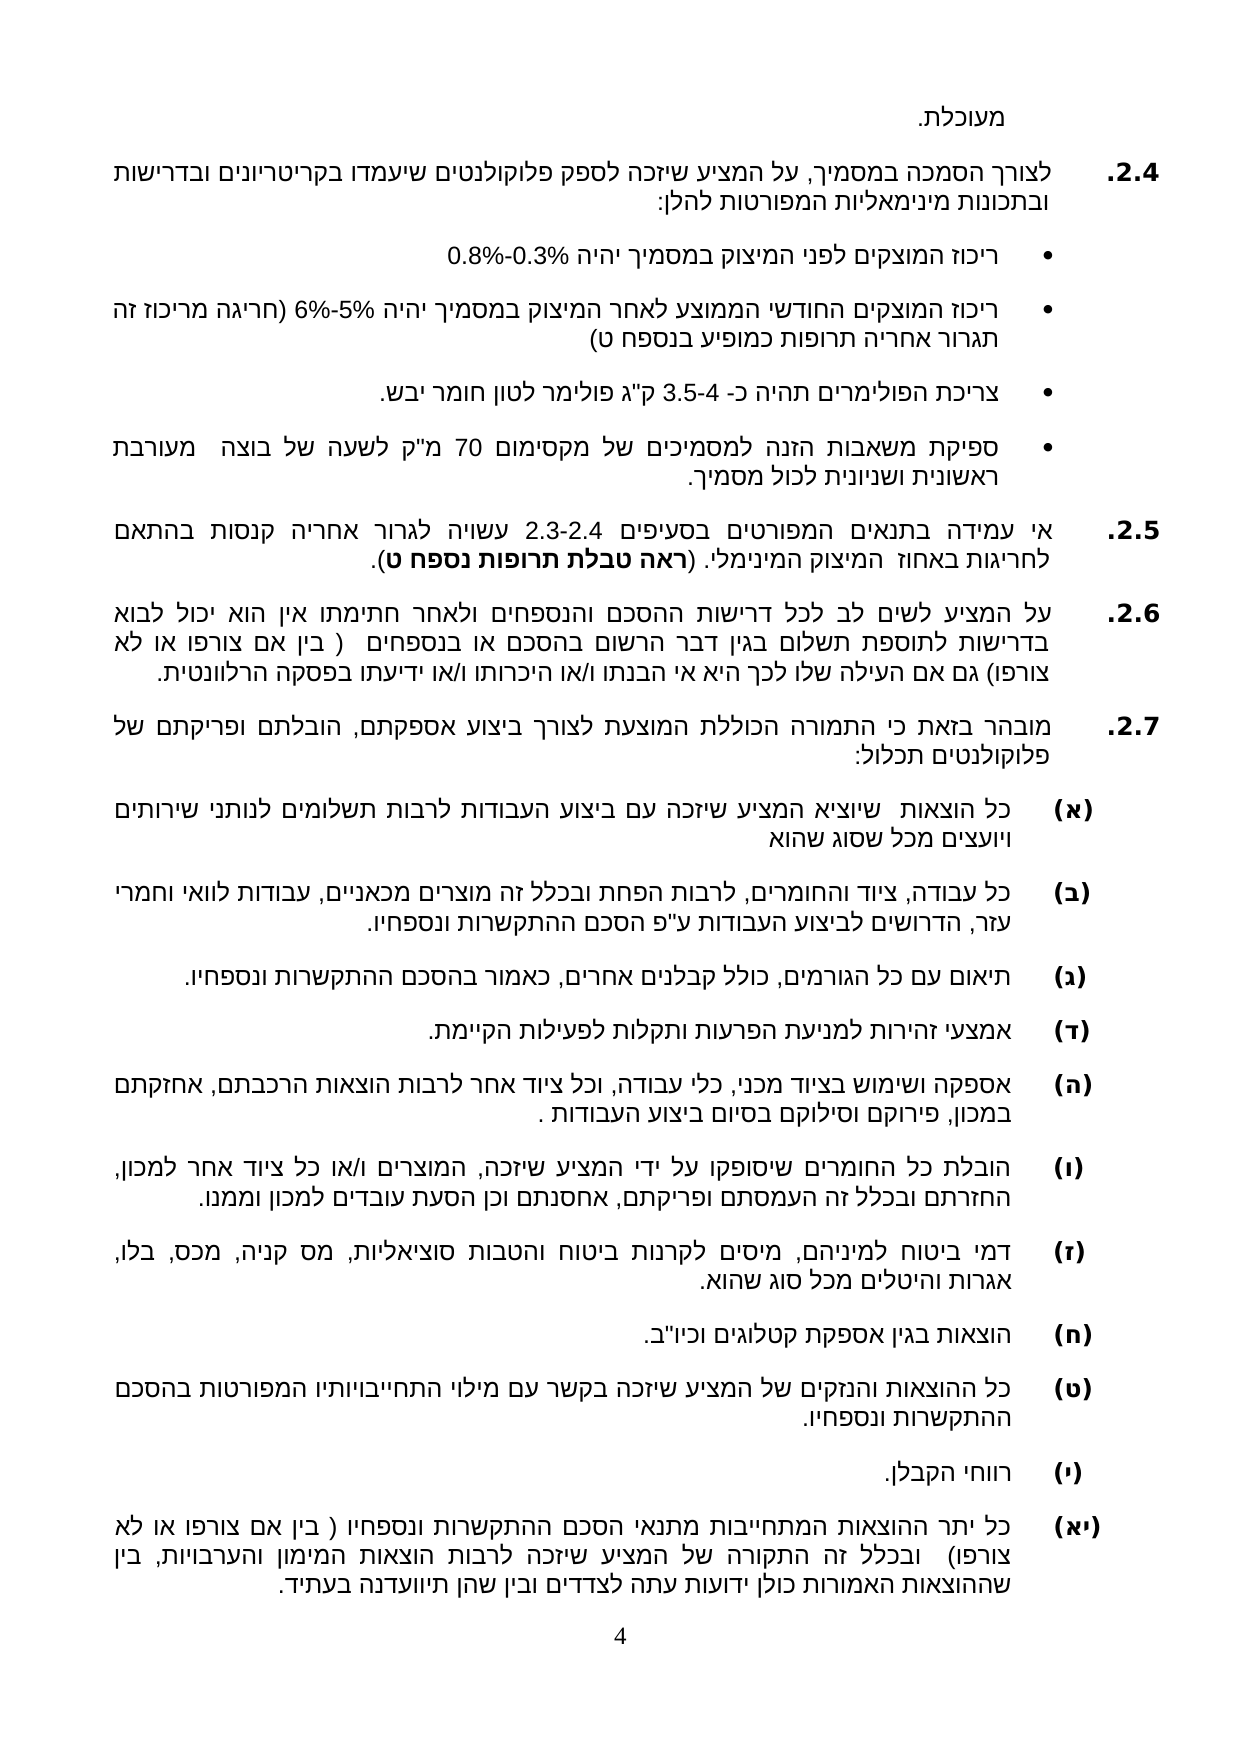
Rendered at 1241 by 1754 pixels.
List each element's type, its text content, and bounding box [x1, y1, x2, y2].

list לצורך הסמכה במסמיך, על המציע שיזכה לספק פלוקולנטים שיעמדו בקריטריונים ובדרישות ובתכונות מינימאליות המפורטות להלן: [113, 158, 1106, 216]
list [246, 103, 1044, 133]
list הוצאות בגין אספקת קטלוגים וכיו"ב. [113, 1320, 1053, 1349]
list ספיקת משאבות הזנה למסמיכים של מקסימום 70 מ"ק לשעה של בוצה מעורבת ראשונית ושניונית לכול מסמיך. [112, 433, 1044, 491]
list אמצעי זהירות למניעת הפרעות ותקלות לפעילות הקיימת. [113, 1016, 1053, 1045]
list מובהר בזאת כי התמורה הכוללת המוצעת לך ביצוע אספקתם, הובלתם ופריקתם של פלוקולנטים תכלול: [113, 712, 1107, 770]
list כל ההוצאות והנזקים של המציע שיזכה בקשר עם מילוי התחייבויותיו המפורטות בהסכם ההתקשרות ונספחיו. [113, 1374, 1053, 1433]
list צריכת הפולימרים תהיה כ- 3.5- פולימר לטון חומר יבש. [246, 378, 1044, 408]
list על המציע לשים לב לכל דרישות ההסכם והנספחים ולאחר חתימתו אין הוא יכול לבוא בדרישות לתוספת תשלום בגין דבר הרשום בהסכם או בנספחים ( בין אם פו או לא פו) גם אם העילה שלו לכך היא אי הבנתו ו/או היכרותו ו/או ידיעתו בפסקה הרלוונטית. [113, 599, 1107, 687]
list רווחי הקבלן. [113, 1458, 1053, 1487]
list כל הוצאות שיוציא המציע שיזכה עם ביצוע העבודות לרבות תשלומים לנותני שירותים ויועצים מכל שסוג שהוא [113, 795, 1053, 853]
list כל עבודה, ציוד והחומרים, לרבות הפחת ובכלל זה מוצרים מכאניים, עבודות לוואי וחמרי עזר, ושים לביצוע העבודות ע"פ הסכם ההתקשרות ונספחיו. [113, 878, 1053, 937]
list ריכוז המוצקים לפני המיצוק במסמיך יהיה 0.3%-0.8% [246, 241, 1044, 270]
list תיאום עם כל הגורמים, כולל קבלנים אחרים, כאמור בהסכם ההתקשרות ונספחיו. [113, 962, 1053, 991]
list דמי ביטוח למיניהם, מיסים לקרנות ביטוח והטבות סוציאליות, מס קניה, מכס, בלו, אגרות והיטלים מכל סוג שהוא. [113, 1237, 1053, 1295]
list ריכוז המוצקים החודשי הממוצע לאחר המיצוק במסמיך יהיה 5%-6% (חריגה מריכוז זה תגרור אחריה תרופות כמופיע בנספח ט) [112, 295, 1044, 353]
list אי עמידה בתנאים המפורטים בסעיפים 2.3-2.4 עשויה לגרור אחריה קנסות בהתאם לחריגות באחוז המיצוק המינימלי. (ראה טבלת תרופות נספח ט). [113, 516, 1107, 574]
list הובלת כל החומרים שיסופקו על ידי המציע שיזכה, המוצרים ו/או כל ציוד אחר למכון, החזרתם ובכלל זה העמסתם ופריקתם, אחסנתם וכן הסעת עובדים למכון וממנו. [113, 1153, 1053, 1212]
list אספקה ושימוש בציוד מכני, כלי עבודה, וכל ציוד אחר לרבות הוצאות הרכבתם, אחזקתם במכון, פירוקם וסילוקם בסיום ביצוע העבודות . [113, 1070, 1053, 1128]
list כל יתר ההוצאות המתחייבות מתנאי הסכם ההתקשרות ונספחיו ( בין אם פו או לא פו) ובכלל זה התקורה של המציע שיזכה לרבות הוצאות המימון והערבויות, בין שההוצאות האמורות כולן ידועות עתה לצדדים ובין שהן תיוועדנה בעתיד. [113, 1512, 1053, 1599]
